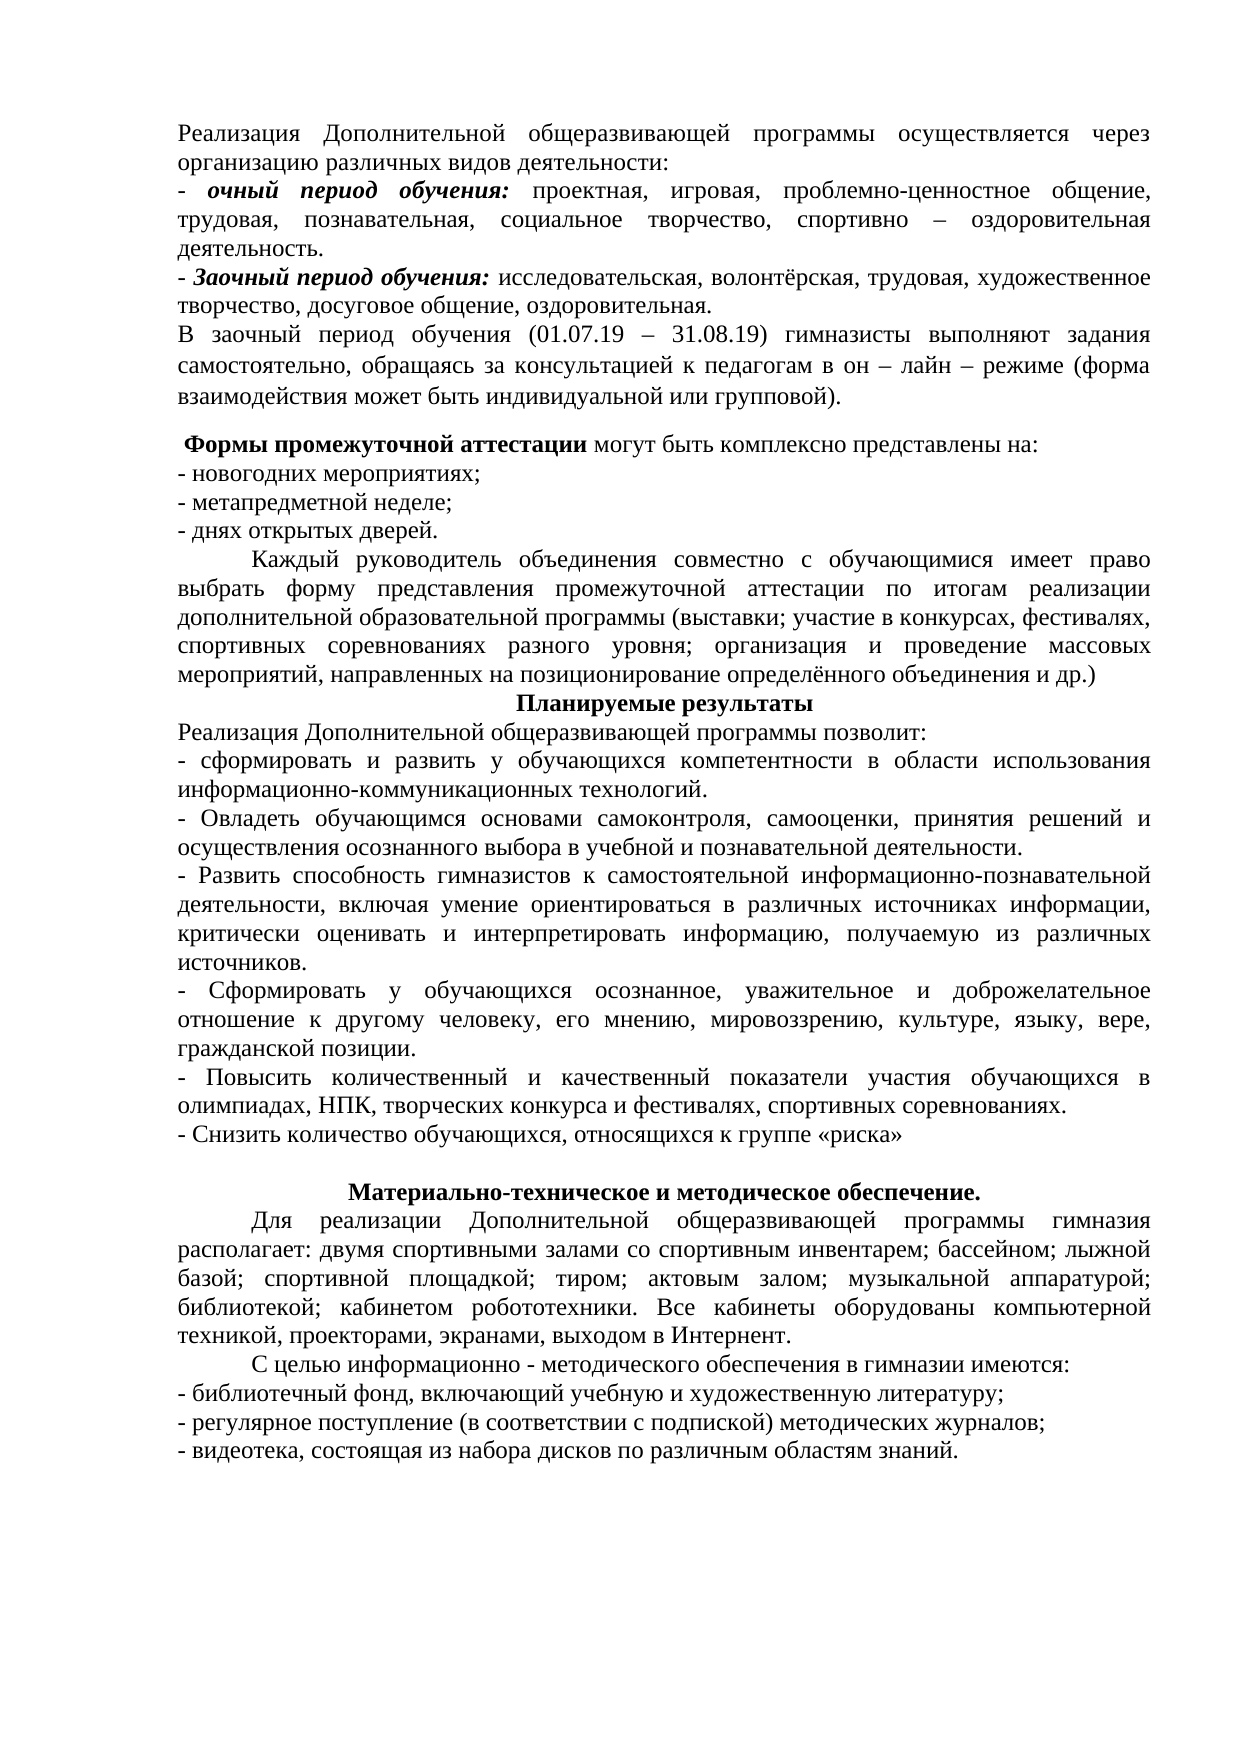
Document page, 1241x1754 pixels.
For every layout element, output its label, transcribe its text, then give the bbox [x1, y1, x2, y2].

text - днях открытых дверей. [177, 515, 1152, 544]
text Для реализации Дополнительной общеразвивающей программы гимназия располагает: двумя спортивными залами со спортивным инвентарем; бассейном; лыжной базой; спортивной площадкой; тиром; актовым залом; музыкальной аппаратурой; библиотекой; кабинетом робототехники. Все кабинеты оборудованы компьютерной техникой, проекторами, экранами, выходом в Интернент. [177, 1205, 1152, 1349]
text - очный период обучения: проектная, игровая, проблемно-ценностное общение, трудовая, познавательная, социальное творчество, спортивно – оздоровительная деятельность. [177, 176, 1152, 262]
text - Повысить количественный и качественный показатели участия обучающихся в олимпиадах, НПК, творческих конкурса и фестивалях, спортивных соревнованиях. [177, 1062, 1152, 1119]
text Планируемые результаты [177, 688, 1152, 717]
text Материально-техническое и методическое обеспечение. [177, 1177, 1152, 1205]
text - Овладеть обучающимся основами самоконтроля, самооценки, принятия решений и осуществления осознанного выбора в учебной и познавательной деятельности. [177, 803, 1152, 860]
text - видеотека, состоящая из набора дисков по различным областям знаний. [177, 1435, 1152, 1464]
text Каждый руководитель объединения совместно с обучающимися имеет право выбрать форму представления промежуточной аттестации по итогам реализации дополнительной образовательной программы (выставки; участие в конкурсах, фестивалях, спортивных соревнованиях разного уровня; организация и проведение массовых мероприятий, направленных на позиционирование определённого объединения и др.) [177, 544, 1152, 688]
text - регулярное поступление (в соответствии с подпиской) методических журналов; [177, 1407, 1152, 1435]
text - Сформировать у обучающихся осознанное, уважительное и доброжелательное отношение к другому человеку, его мнению, мировоззрению, культуре, языку, вере, гражданской позиции. [177, 975, 1152, 1062]
text Реализация Дополнительной общеразвивающей программы осуществляется через организацию различных видов деятельности: [177, 118, 1152, 176]
text - Снизить количество обучающихся, относящихся к группе «риска» [177, 1119, 1152, 1148]
text В заочный период обучения (01.07.19 – 31.08.19) гимназисты выполняют задания самостоятельно, обращаясь за консультацией к педагогам в он – лайн – режиме (форма взаимодействия может быть индивидуальной или групповой). [177, 319, 1152, 410]
text Реализация Дополнительной общеразвивающей программы позволит: [177, 717, 1152, 745]
text - сформировать и развить у обучающихся компетентности в области использования информационно-коммуникационных технологий. [177, 745, 1152, 803]
text - метапредметной неделе; [177, 487, 1152, 515]
text - новогодних мероприятиях; [177, 458, 1152, 487]
text С целью информационно - методического обеспечения в гимназии имеются: [177, 1349, 1152, 1378]
text Формы промежуточной аттестации могут быть комплексно представлены на: [177, 429, 1152, 458]
text - Заочный период обучения: исследовательская, волонтёрская, трудовая, художественное творчество, досуговое общение, оздоровительная. [177, 262, 1152, 319]
text - Развить способность гимназистов к самостоятельной информационно-познавательной деятельности, включая умение ориентироваться в различных источниках информации, критически оценивать и интерпретировать информацию, получаемую из различных источников. [177, 860, 1152, 975]
text - библиотечный фонд, включающий учебную и художественную литературу; [177, 1378, 1152, 1407]
